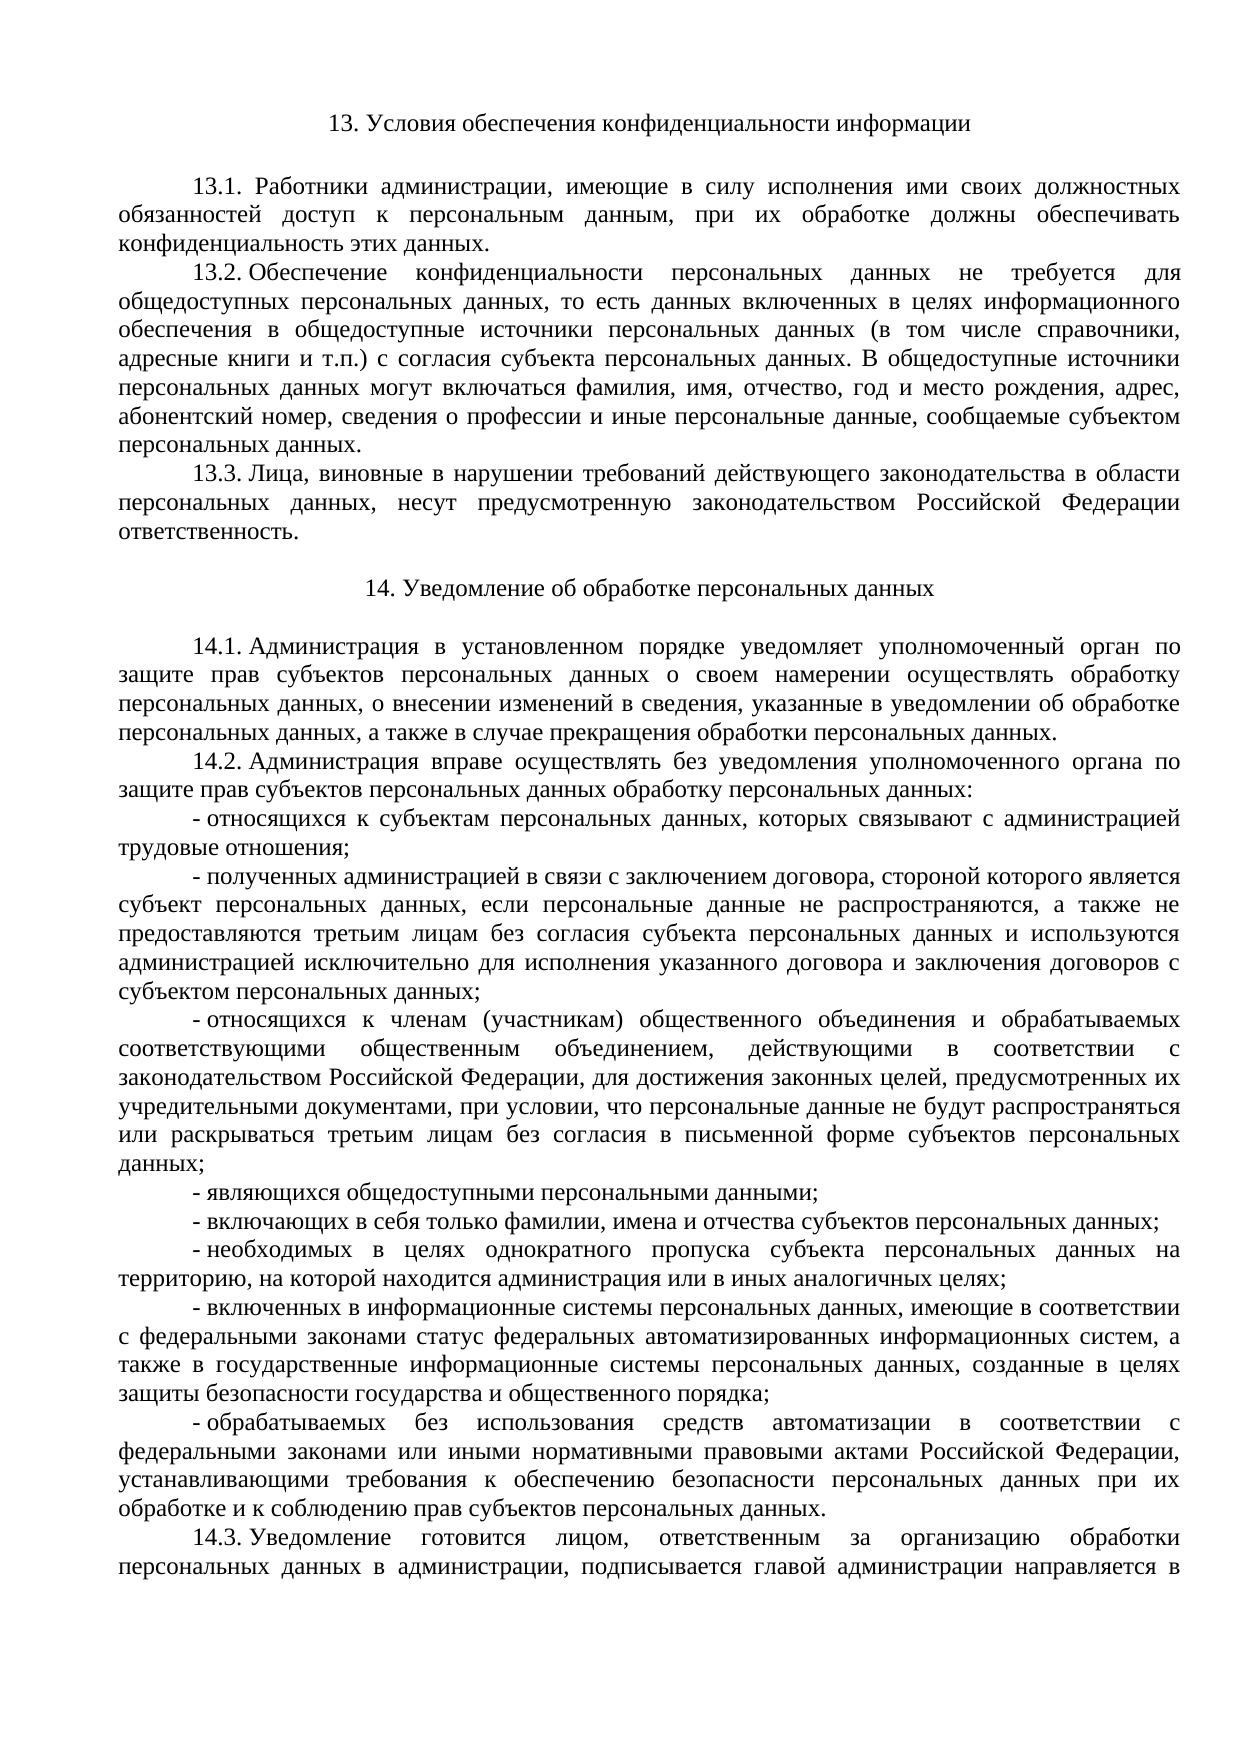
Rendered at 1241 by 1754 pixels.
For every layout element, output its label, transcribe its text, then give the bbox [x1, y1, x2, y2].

text 13.1. Работники администрации, имеющие в силу исполнения ими своих должностных обязанностей доступ к персональным данным, при их обработке должны обеспечивать конфиденциальность этих данных. [118, 171, 1181, 257]
text 13.3. Лица, виновные в нарушении требований действующего законодательства в области персональных данных, несут предусмотренную законодательством Российской Федерации ответственность. [118, 458, 1181, 544]
text 13.2. Обеспечение конфиденциальности персональных данных не требуется для общедоступных персональных данных, то есть данных включенных в целях информационного обеспечения в общедоступные источники персональных данных (в том числе справочники, адресные книги и т.п.) с согласия субъекта персональных данных. В общедоступные источники персональных данных могут включаться фамилия, имя, отчество, год и место рождения, адрес, абонентский номер, сведения о профессии и иные персональные данные, сообщаемые субъектом персональных данных. [118, 257, 1181, 458]
text - включающих в себя только фамилии, имена и отчества субъектов персональных данных; [118, 1206, 1181, 1234]
text - относящихся к членам (участникам) общественного объединения и обрабатываемых соответствующими общественным объединением, действующими в соответствии с законодательством Российской Федерации, для достижения законных целей, предусмотренных их учредительными документами, при условии, что персональные данные не будут распространяться или раскрываться третьим лицам без согласия в письменной форме субъектов персональных данных; [118, 1004, 1181, 1177]
text - полученных администрацией в связи с заключением договора, стороной которого является субъект персональных данных, если персональные данные не распространяются, а также не предоставляются третьим лицам без согласия субъекта персональных данных и используются администрацией исключительно для исполнения указанного договора и заключения договоров с субъектом персональных данных; [118, 861, 1181, 1004]
text - включенных в информационные системы персональных данных, имеющие в соответствии с федеральными законами статус федеральных автоматизированных информационных систем, а также в государственные информационные системы персональных данных, созданные в целях защиты безопасности государства и общественного порядка; [118, 1292, 1181, 1407]
text - относящихся к субъектам персональных данных, которых связывают с администрацией трудовые отношения; [118, 803, 1181, 861]
text - являющихся общедоступными персональными данными; [118, 1177, 1181, 1206]
text 14. Уведомление об обработке персональных данных [118, 573, 1181, 602]
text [118, 1522, 1181, 1579]
text - необходимых в целях однократного пропуска субъекта персональных данных на территорию, на которой находится администрация или в иных аналогичных целях; [118, 1234, 1181, 1292]
text 14.1. Администрация в установленном порядке уведомляет уполномоченный орган по защите прав субъектов персональных данных о своем намерении осуществлять обработку персональных данных, о внесении изменений в сведения, указанные в уведомлении об обработке персональных данных, а также в случае прекращения обработки персональных данных. [118, 631, 1181, 746]
text 13. Условия обеспечения конфиденциальности информации [118, 108, 1181, 137]
text - обрабатываемых без использования средств автоматизации в соответствии с федеральными законами или иными нормативными правовыми актами Российской Федерации, устанавливающими требования к обеспечению безопасности персональных данных при их обработке и к соблюдению прав субъектов персональных данных. [118, 1407, 1181, 1522]
text 14.2. Администрация вправе осуществлять без уведомления уполномоченного органа по защите прав субъектов персональных данных обработку персональных данных: [118, 746, 1181, 803]
